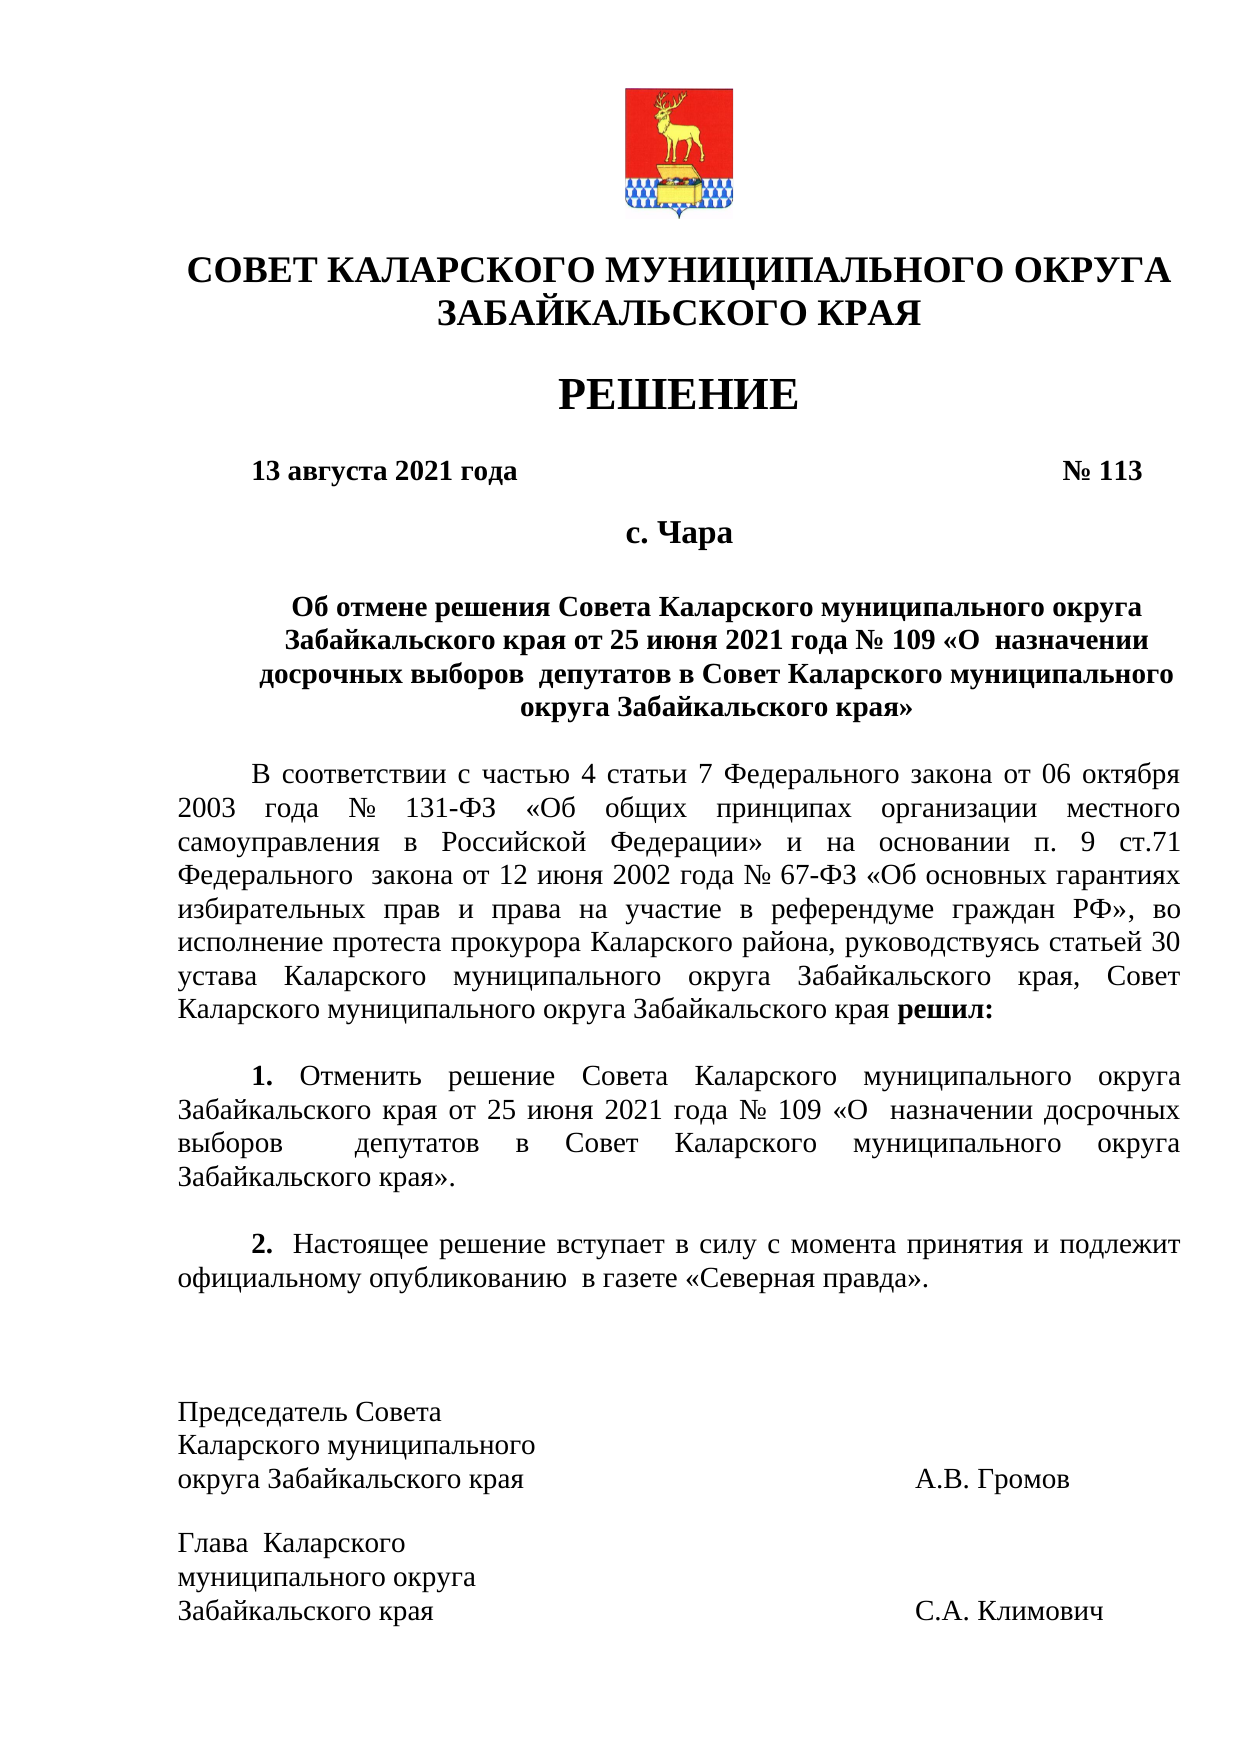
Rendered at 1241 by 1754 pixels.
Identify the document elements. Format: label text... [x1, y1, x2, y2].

picture [625, 88, 734, 219]
text ЗАБАЙКАЛЬСКОГО КРАЯ [177, 290, 1181, 333]
text В соответствии с частью 4 статьи 7 Федерального закона от 06 октября 2003 года № 131-ФЗ «Об общих принципах организации местного самоуправления в Российской Федерации» и на основании п. 9 ст.71 Федерального закона от 12 июня 2002 года № 67-ФЗ «Об основных гарантиях избирательных прав и права на участие в референдуме граждан РФ», во исполнение протеста прокурора Каларского района, руководствуясь статьей 30 устава Каларского муниципального округа Забайкальского края, Совет Каларского муниципального округа Забайкальского края решил: [177, 757, 1181, 1025]
text 2. Настоящее решение вступает в силу с момента принятия и подлежит официальному опубликованию в газете «Северная правда». [177, 1226, 1181, 1293]
text Об отмене решения Совета Каларского муниципального округа Забайкальского края от 25 июня 2021 года № 109 «О назначении досрочных выборов депутатов в Совет Каларского муниципального округа Забайкальского края» [252, 589, 1181, 723]
text РЕШЕНИЕ [177, 367, 1181, 419]
text Председатель Совета [177, 1394, 1181, 1427]
text Забайкальского края С.А. Климович [177, 1593, 1181, 1626]
text Каларского муниципального [177, 1427, 1181, 1461]
text СОВЕТ КАЛАРСКОГО МУНИЦИПАЛЬНОГО ОКРУГА [177, 247, 1181, 290]
text муниципального округа [177, 1559, 1181, 1593]
text с. Чара [177, 512, 1181, 551]
text 1. Отменить решение Совета Каларского муниципального округа Забайкальского края от 25 июня 2021 года № 109 «О назначении досрочных выборов депутатов в Совет Каларского муниципального округа Забайкальского края». [177, 1058, 1181, 1193]
text округа Забайкальского края А.В. Громов [177, 1461, 1181, 1494]
text 13 августа 2021 года № 113 [177, 453, 1181, 487]
text Глава Каларского [177, 1526, 1181, 1559]
